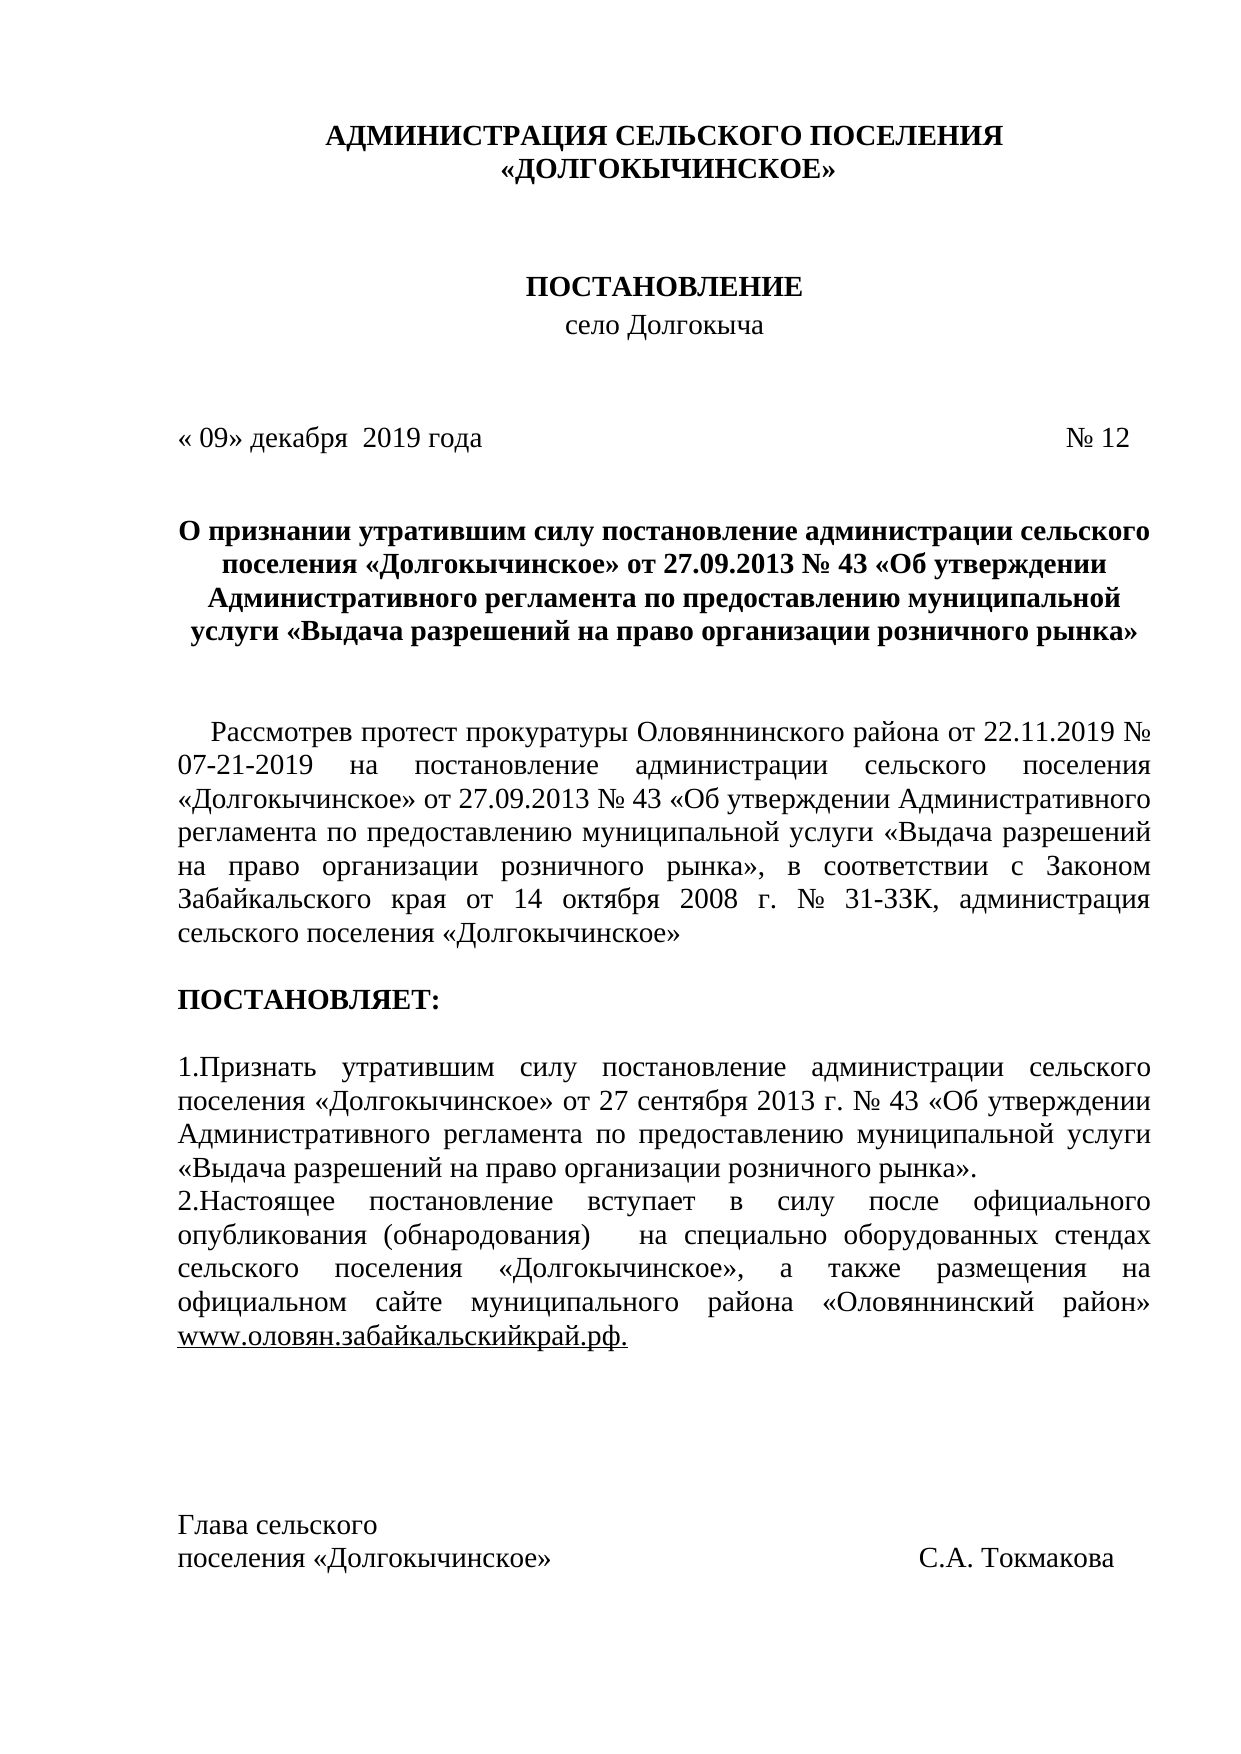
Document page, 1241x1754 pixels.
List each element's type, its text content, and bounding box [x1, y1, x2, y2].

title АДМИНИСТРАЦИЯ СЕЛЬСКОГО ПОСЕЛЕНИЯ [177, 118, 1152, 152]
text Рассмотрев протест прокуратуры Оловяннинского района от 22.11.2019 № 07-21-2019 на постановление администрации сельского поселения «Долгокычинское» от 27.09.2013 № 43 «Об утверждении Административного регламента по предоставлению муниципальной услуги «Выдача разрешений на право организации розничного рынка», в соответствии с Законом Забайкальского края от 14 октября 2008 г. № 31-ЗЗК, администрация сельского поселения «Долгокычинское» [177, 714, 1152, 949]
text Глава сельского [177, 1507, 1152, 1540]
text « 09» декабря 2019 года № 12 [177, 420, 1152, 453]
title «ДОЛГОКЫЧИНСКОЕ» [177, 152, 1152, 185]
subtitle ПОСТАНОВЛЕНИЕ [177, 269, 1152, 302]
text поселения «Долгокычинское» С.А. Токмакова [177, 1540, 1152, 1574]
text село Долгокыча [177, 307, 1152, 341]
text О признании утратившим силу постановление администрации сельского поселения «Долгокычинское» от 27.09.2013 № 43 «Об утверждении Административного регламента по предоставлению муниципальной услуги «Выдача разрешений на право организации розничного рынка» [177, 513, 1152, 647]
text ПОСТАНОВЛЯЕТ: [177, 982, 1152, 1016]
text 1.Признать утратившим силу постановление администрации сельского поселения «Долгокычинское» от 27 сентября 2013 г. № 43 «Об утверждении Административного регламента по предоставлению муниципальной услуги «Выдача разрешений на право организации розничного рынка». [177, 1049, 1152, 1183]
text 2.Настоящее постановление вступает в силу после официального опубликования (обнародования) на специально оборудованных стендах сельского поселения «Долгокычинское», а также размещения на официальном сайте муниципального района «Оловяннинский район» www.оловян.забайкальскийкрай.рф. [177, 1183, 1152, 1351]
